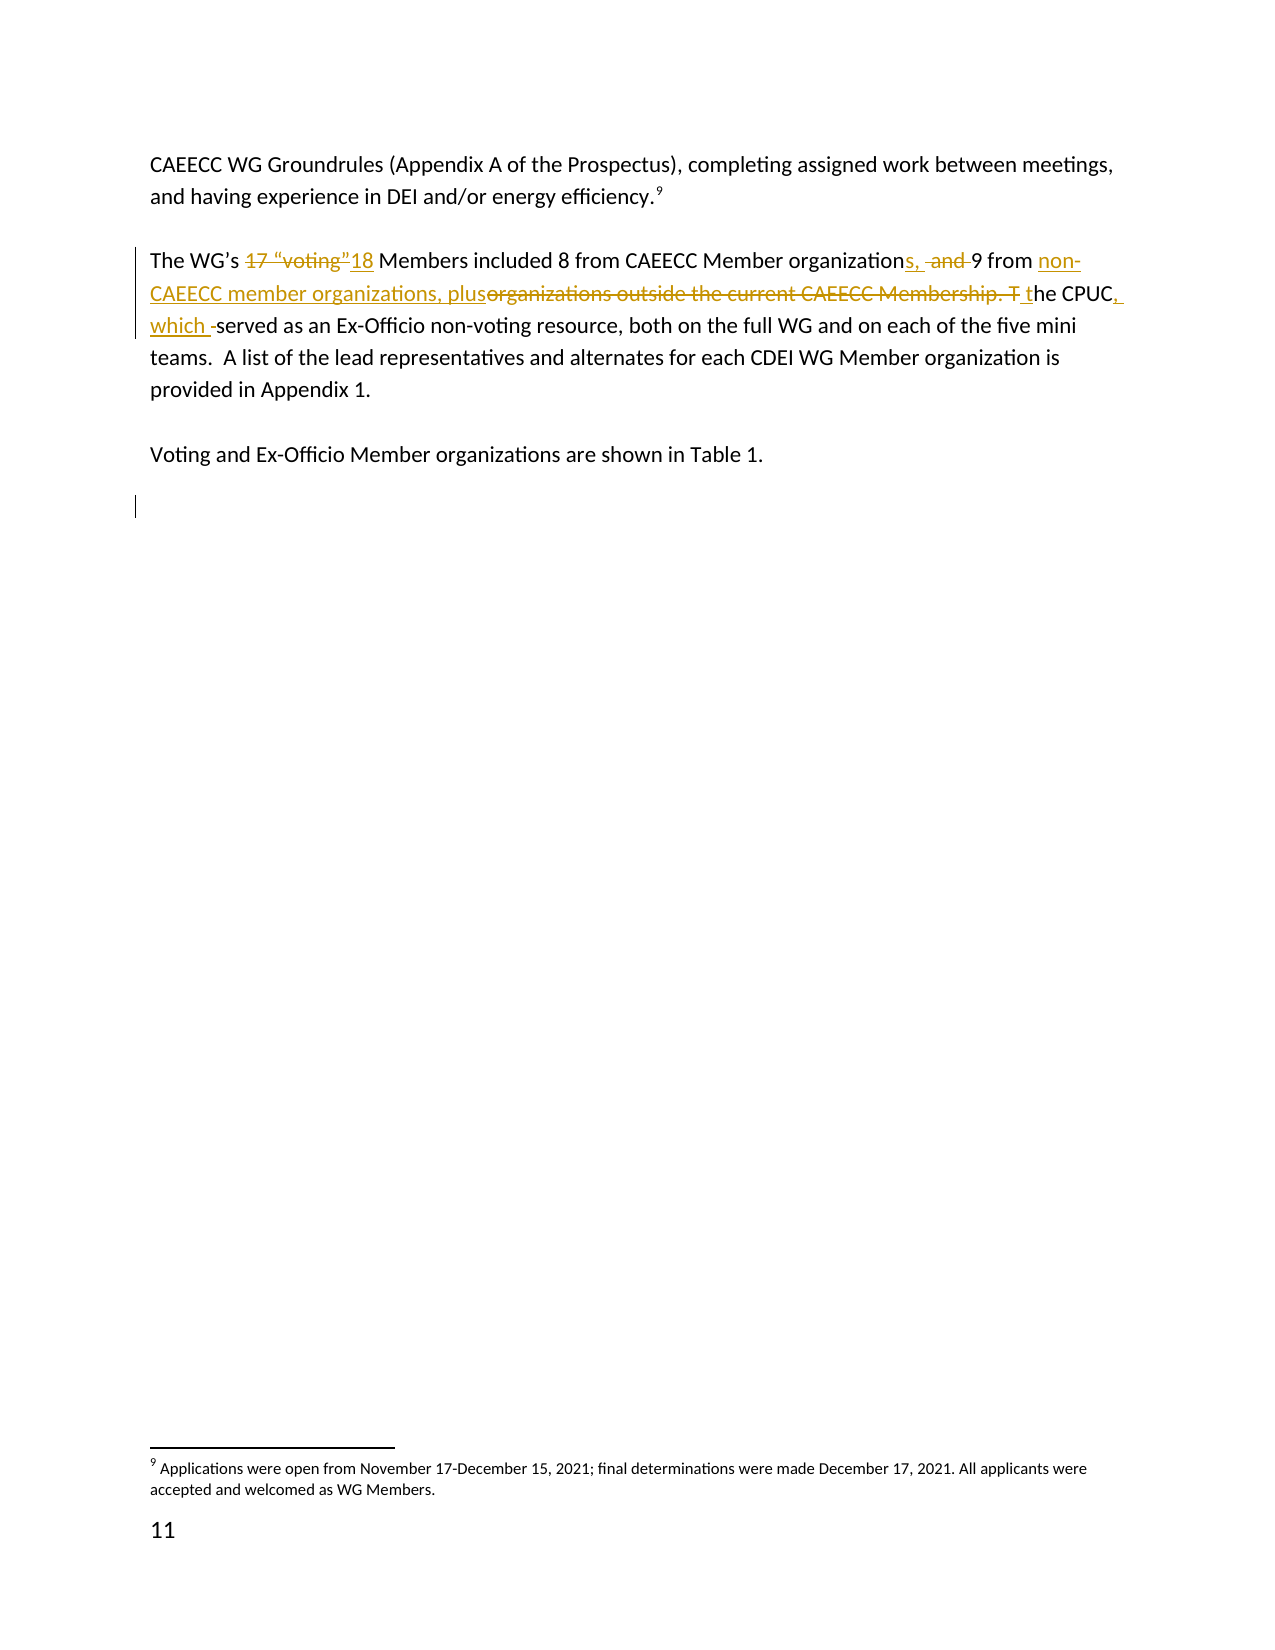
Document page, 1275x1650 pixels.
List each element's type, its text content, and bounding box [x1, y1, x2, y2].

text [150, 150, 1125, 210]
text Voting and Ex-Officio Member organizations are shown in Table 1. [150, 440, 1125, 468]
text The WG’s Members included 8 from CAEECC Member organization9 from he CPUCserved as an Ex-Officio non-voting resource, both on the full WG and on each of the five mini teams. A list of the lead representatives and alternates for each CDEI WG Member organization is provided in Appendix 1. [150, 247, 1125, 403]
